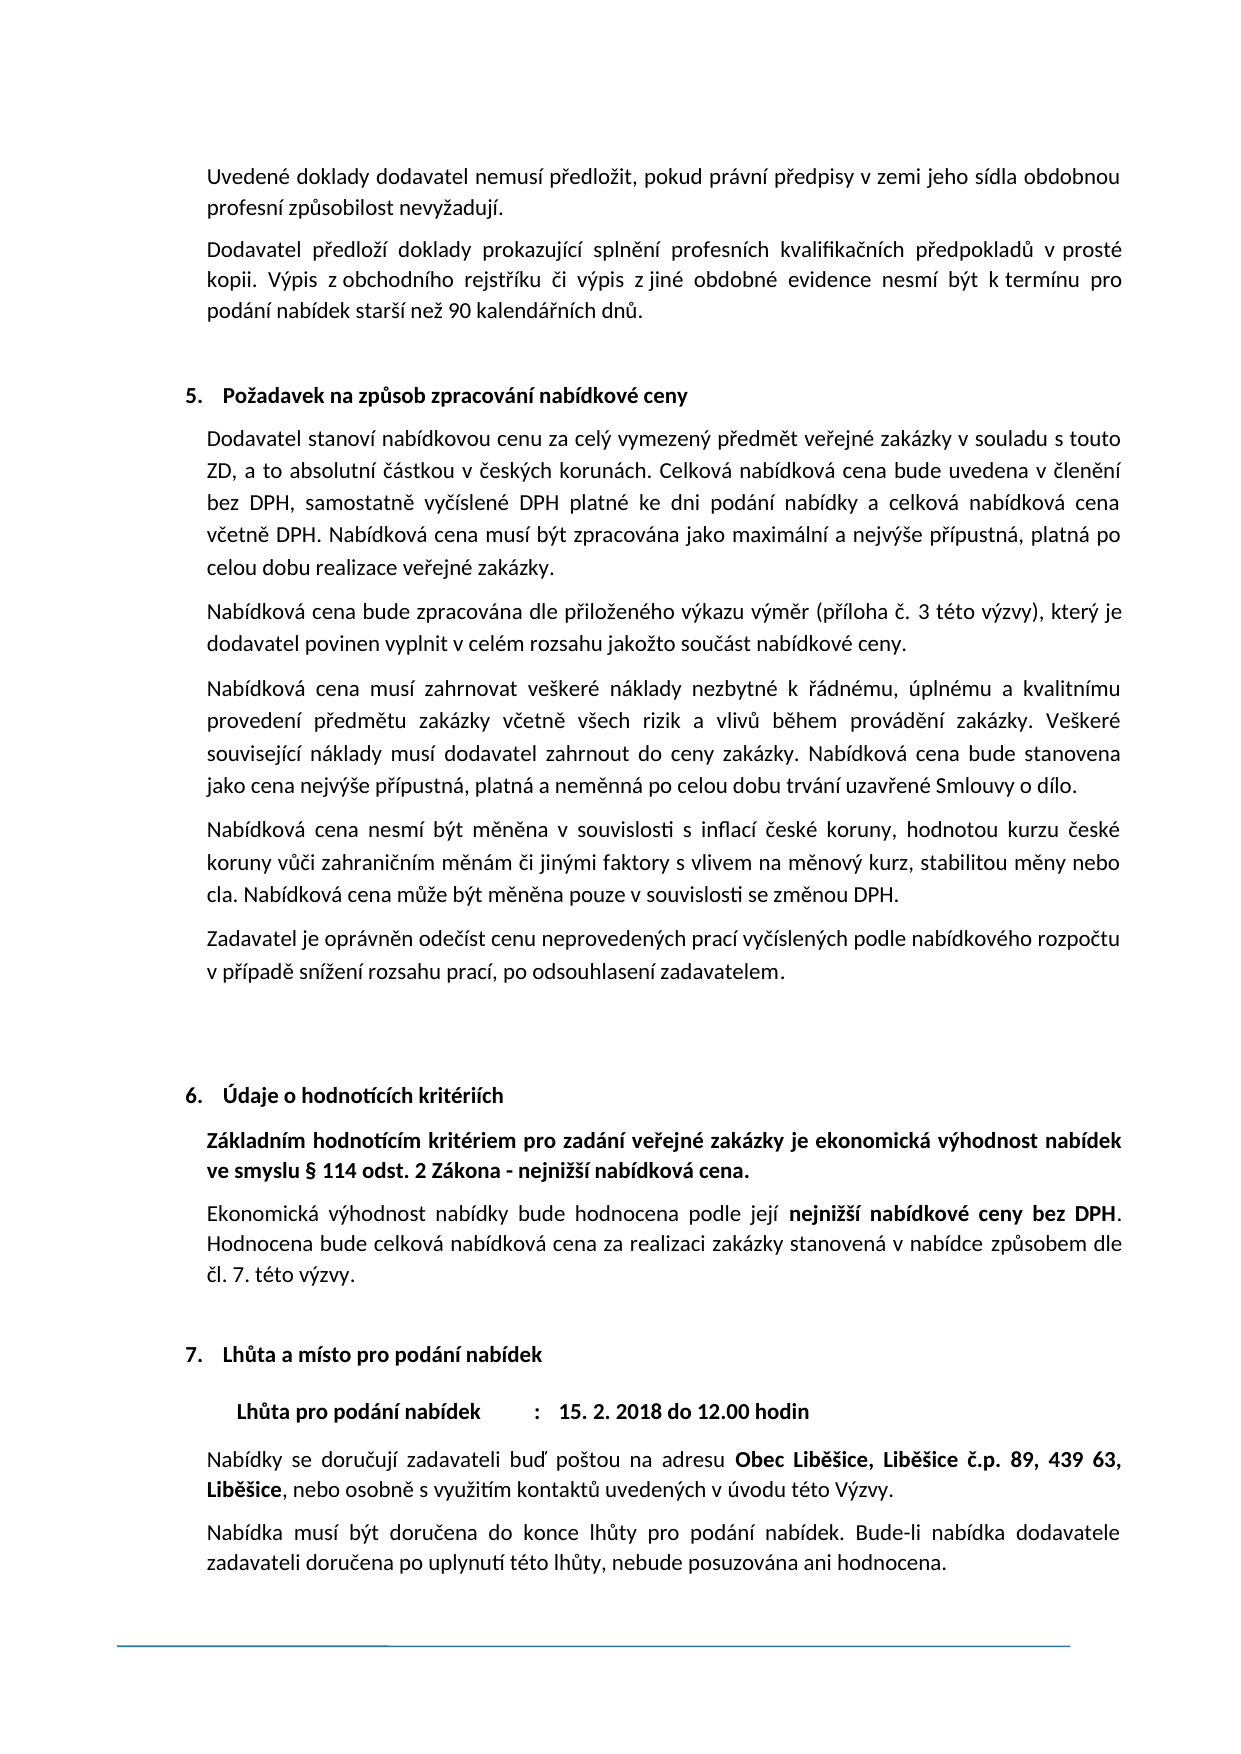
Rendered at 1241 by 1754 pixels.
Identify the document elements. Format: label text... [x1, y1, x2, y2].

list Požadavek na způsob zpracování nabídkové ceny [185, 381, 1122, 409]
table_header : [523, 1397, 547, 1432]
text Nabídková cena bude zpracována dle přiloženého výkazu výměr (příloha č. 3 této výzvy), který je dodavatel povinen vyplnit v celém rozsahu jakožto součást nabídkové ceny. [207, 597, 1122, 658]
text Ekonomická výhodnost nabídky bude hodnocena podle její nejnižší nabídkové ceny bez DPH. Hodnocena bude celková nabídková cena za realizaci zakázky stanovená v nabídce způsobem dle čl. 7. této výzvy. [207, 1199, 1122, 1288]
text Dodavatel stanoví nabídkovou cenu za celý vymezený předmět veřejné zakázky v souladu s touto ZD, a to absolutní částkou v českých korunách. Celková nabídková cena bude uvedena v členění bez DPH, samostatně vyčíslené DPH platné ke dni podání nabídky a celková nabídková cena včetně DPH. Nabídková cena musí být zpracována jako maximální a nejvýše přípustná, platná po celou dobu realizace veřejné zakázky. [207, 424, 1122, 581]
table_header 15. 2. 2018 do 12.00 hodin [547, 1397, 1085, 1432]
list Lhůta a místo pro podání nabídek [185, 1340, 1122, 1368]
list Údaje o hodnotících kritériích [185, 1082, 1122, 1110]
text Nabídky se doručují zadavateli buď poštou na adresu Obec Liběšice, Liběšice č.p. 89, 439 63, Liběšice, nebo osobně s využitím kontaktů uvedených v úvodu této Výzvy. [207, 1445, 1122, 1503]
table_header Lhůta pro podání nabídek [207, 1397, 523, 1432]
text Zadavatel je oprávněn odečíst cenu neprovedených prací vyčíslených podle nabídkového rozpočtu v případě snížení rozsahu prací, po odsouhlasení zadavatelem. [207, 924, 1122, 985]
text Nabídka musí být doručena do konce lhůty pro podání nabídek. Bude-li nabídka dodavatele zadavateli doručena po uplynutí této lhůty, nebude posuzována ani hodnocena. [207, 1518, 1122, 1576]
text Dodavatel předloží doklady prokazující splnění profesních kvalifikačních předpokladů v prosté kopii. Výpis z obchodního rejstříku či výpis z jiné obdobné evidence nesmí být k termínu pro podání nabídek starší než 90 kalendářních dnů. [207, 235, 1122, 324]
text Nabídková cena nesmí být měněna v souvislosti s inflací české koruny, hodnotou kurzu české koruny vůči zahraničním měnám či jinými faktory s vlivem na měnový kurz, stabilitou měny nebo cla. Nabídková cena může být měněna pouze v souvislosti se změnou DPH. [207, 816, 1122, 908]
text Základním hodnotícím kritériem pro zadání veřejné zakázky je ekonomická výhodnost nabídek ve smyslu § 114 odst. 2 Zákona - nejnižší nabídková cena. [207, 1126, 1122, 1184]
text Uvedené doklady dodavatel nemusí předložit, pokud právní předpisy v zemi jeho sídla obdobnou profesní způsobilost nevyžadují. [207, 162, 1122, 221]
text Nabídková cena musí zahrnovat veškeré náklady nezbytné k řádnému, úplnému a kvalitnímu provedení předmětu zakázky včetně všech rizik a vlivů během provádění zakázky. Veškeré související náklady musí dodavatel zahrnout do ceny zakázky. Nabídková cena bude stanovena jako cena nejvýše přípustná, platná a neměnná po celou dobu trvání uzavřené Smlouvy o dílo. [207, 674, 1122, 799]
